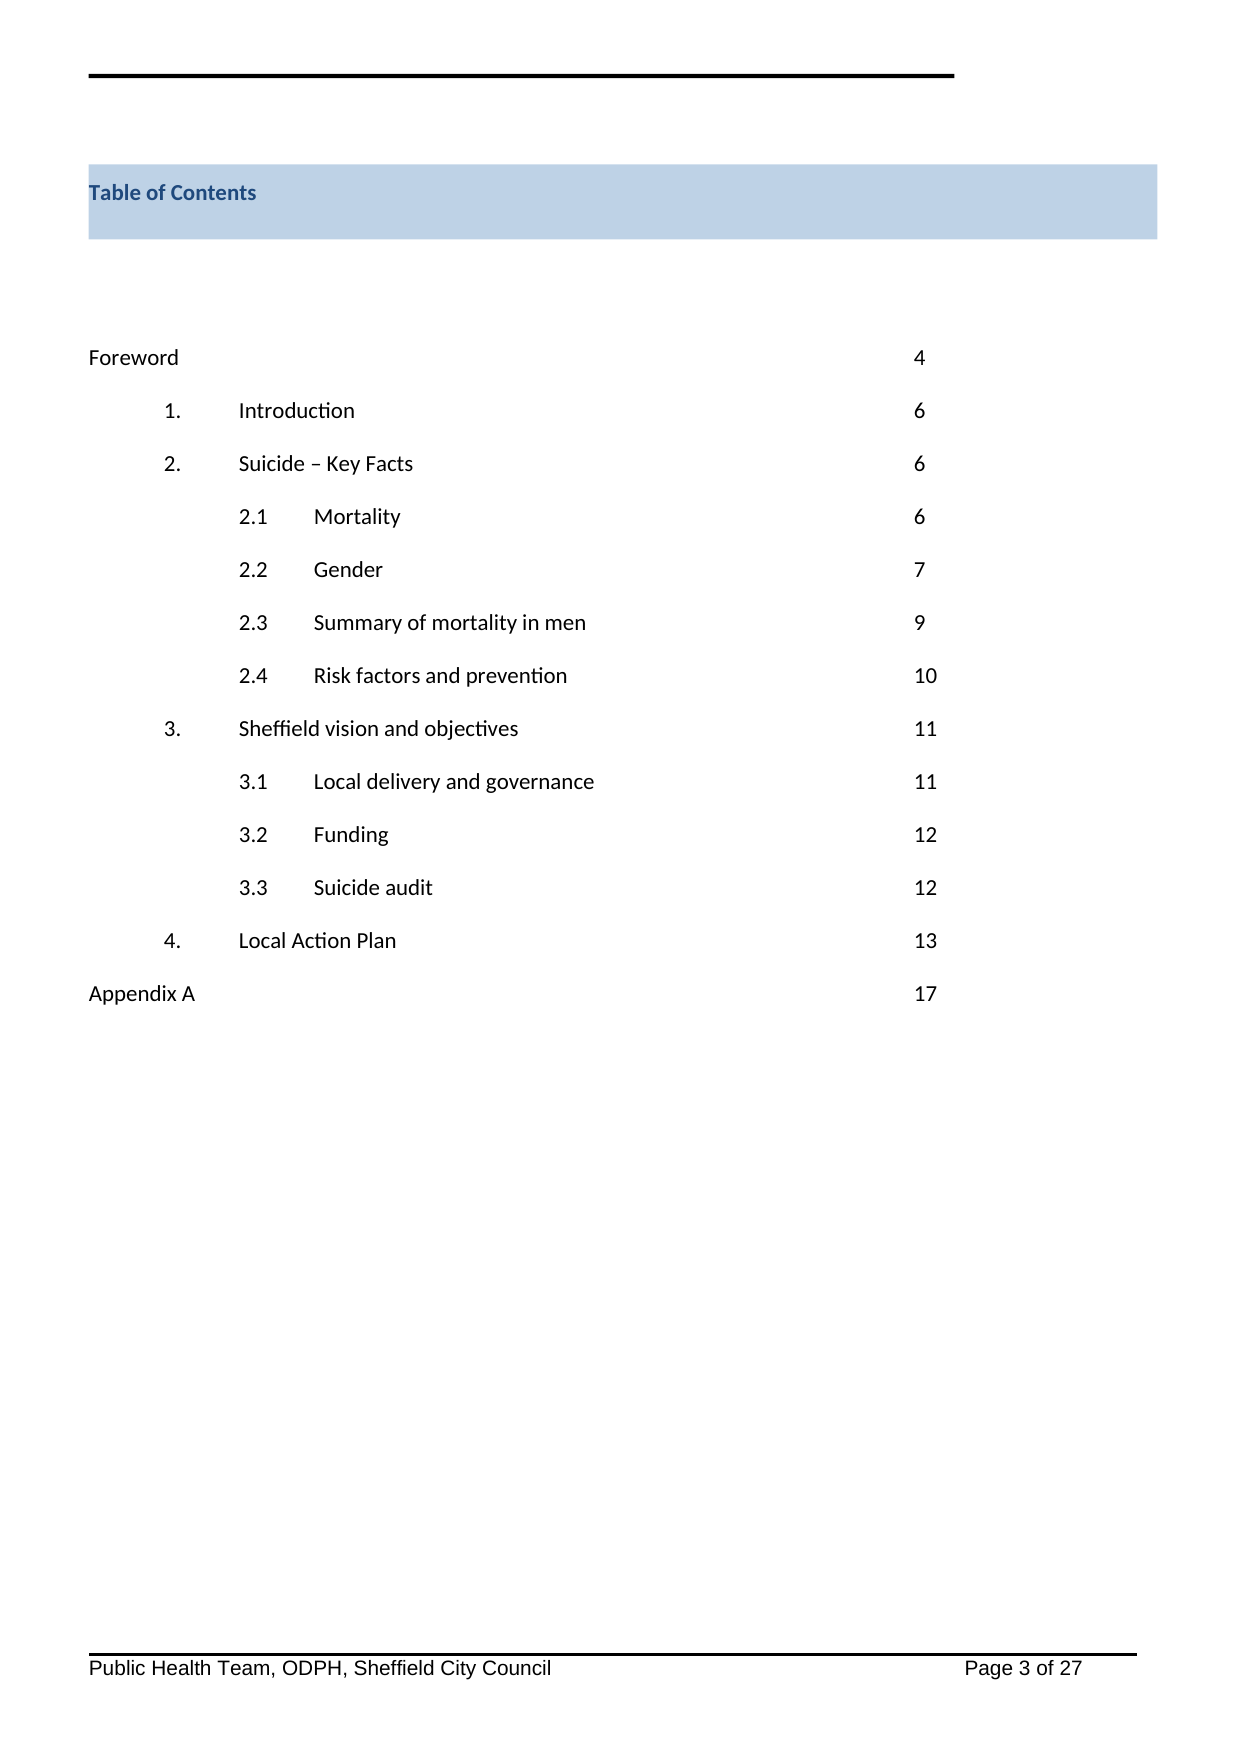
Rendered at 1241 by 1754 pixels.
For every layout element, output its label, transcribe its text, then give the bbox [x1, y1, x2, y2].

text 2.4 Risk factors and prevention 10 [164, 661, 1137, 689]
text Appendix A 17 [89, 979, 1137, 1039]
text 3.2 Funding 12 [164, 820, 1137, 848]
text Foreword 4 [89, 343, 1137, 371]
text 2.3 Summary of mortality in men 9 [164, 608, 1137, 636]
text 1. Introduction 6 [164, 396, 1137, 424]
text 3.1 Local delivery and governance 11 [164, 767, 1137, 795]
text 3.3 Suicide audit 12 [164, 873, 1137, 901]
text 2. Suicide – Key Facts 6 [89, 449, 1137, 477]
text Table of Contents [89, 178, 1137, 206]
text 2.1 Mortality 6 [164, 502, 1137, 530]
text 2.2 Gender 7 [164, 555, 1137, 583]
text 3. Sheffield vision and objectives 11 [89, 714, 1137, 742]
text 4. Local Action Plan 13 [164, 926, 1137, 954]
